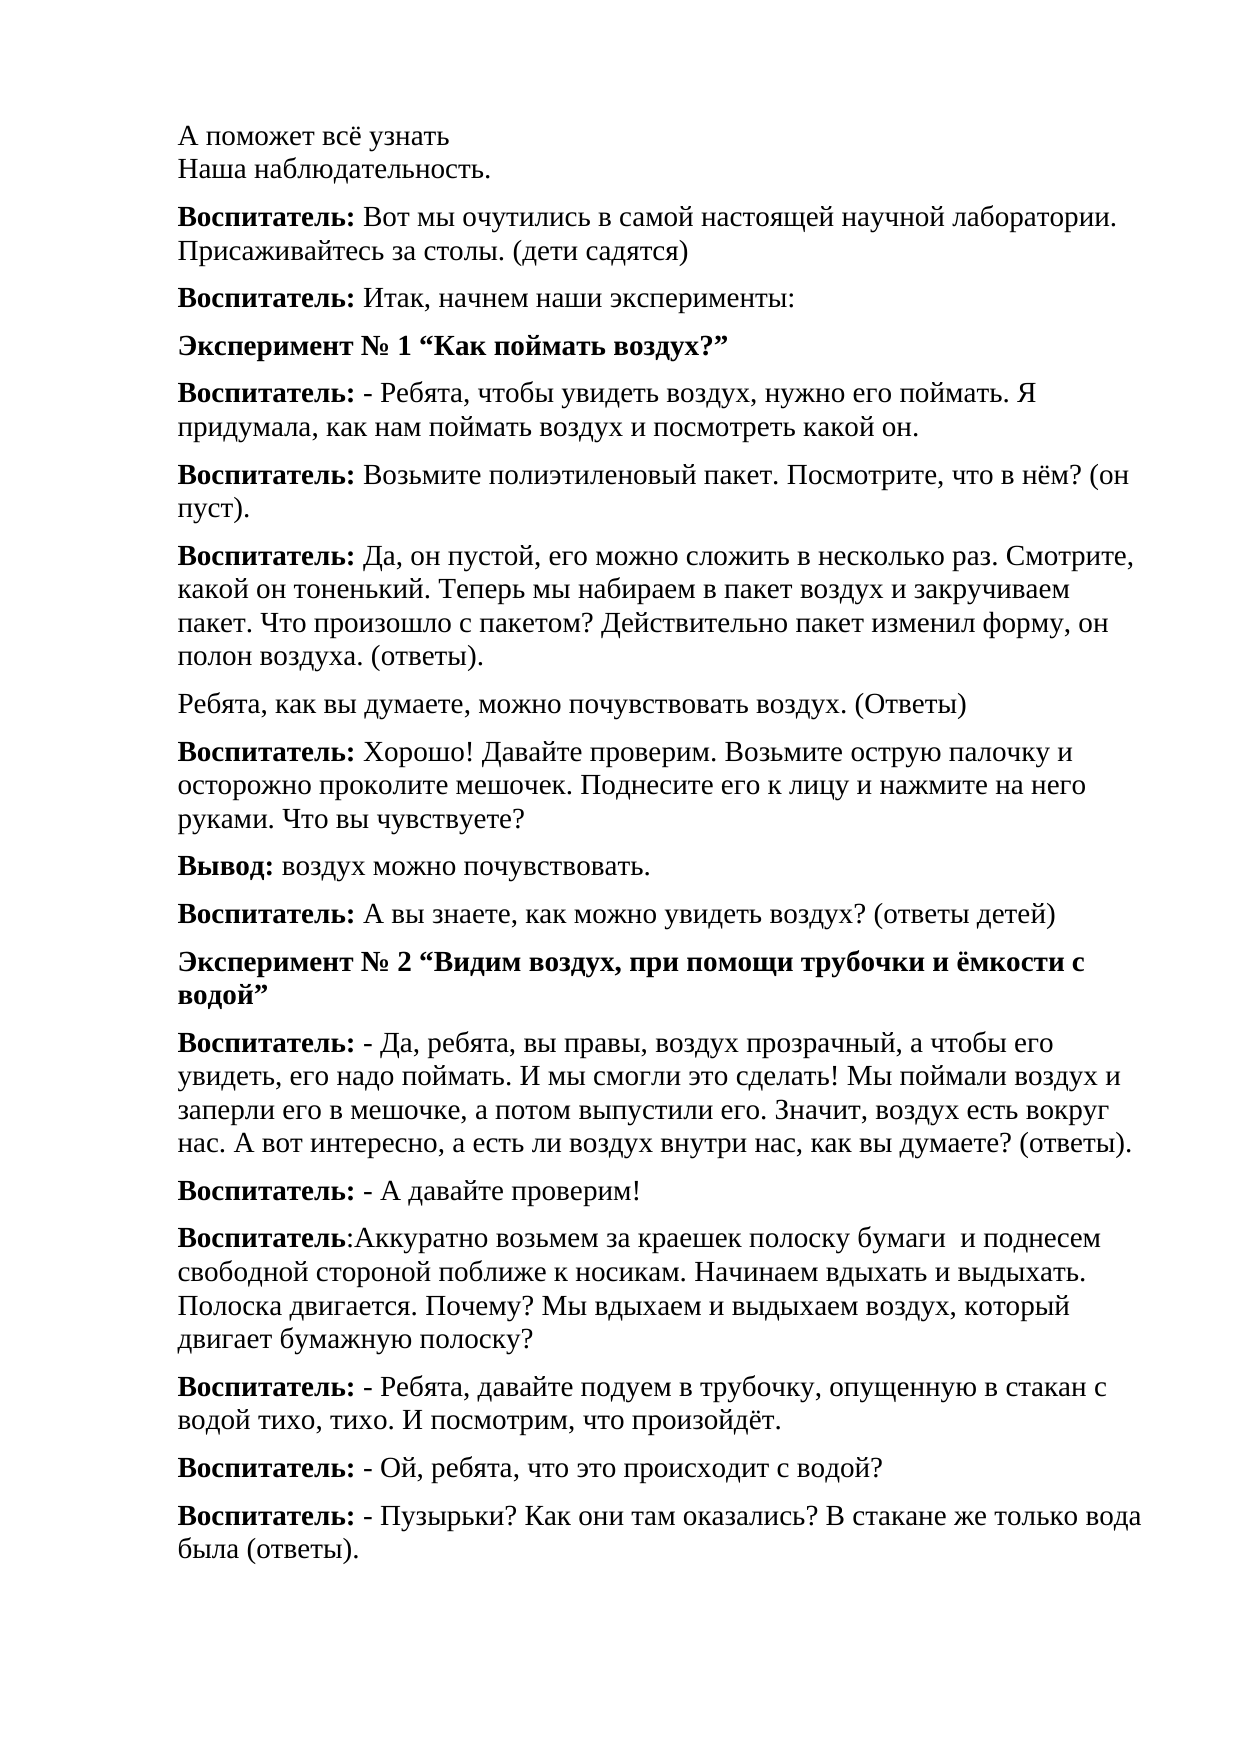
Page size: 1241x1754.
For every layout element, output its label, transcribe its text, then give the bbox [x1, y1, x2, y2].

text Вывод: воздух можно почувствовать. [177, 848, 1152, 882]
text Воспитатель:Аккуратно возьмем за краешек полоску бумаги и поднесем свободной стороной поближе к носикам. Начинаем вдыхать и выдыхать. Полоска двигается. Почему? Мы вдыхаем и выдыхаем воздух, который двигает бумажную полоску? [177, 1221, 1152, 1355]
text Воспитатель: - Да, ребята, вы правы, воздух прозрачный, а чтобы его увидеть, его надо поймать. И мы смогли это сделать! Мы поймали воздух и заперли его в мешочке, а потом выпустили его. Значит, воздух есть вокруг нас. А вот интересно, а есть ли воздух внутри нас, как вы думаете? (ответы). [177, 1025, 1152, 1159]
text Ребята, как вы думаете, можно почувствовать воздух. (Ответы) [177, 686, 1152, 720]
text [177, 118, 1152, 185]
text Воспитатель: А вы знаете, как можно увидеть воздух? (ответы детей) [177, 896, 1152, 929]
text Воспитатель: - А давайте проверим! [177, 1173, 1152, 1207]
text Воспитатель: Вот мы очутились в самой настоящей научной лаборатории. Присаживайтесь за столы. (дети садятся) [177, 199, 1152, 266]
text Воспитатель: Хорошо! Давайте проверим. Возьмите острую палочку и осторожно проколите мешочек. Поднесите его к лицу и нажмите на него руками. Что вы чувствуете? [177, 734, 1152, 834]
text Воспитатель: - Ребята, чтобы увидеть воздух, нужно его поймать. Я придумала, как нам поймать воздух и посмотреть какой он. [177, 376, 1152, 443]
text Воспитатель: - Ой, ребята, что это происходит с водой? [177, 1450, 1152, 1483]
text Воспитатель: Возьмите полиэтиленовый пакет. Посмотрите, что в нём? (он пуст). [177, 457, 1152, 524]
text Воспитатель: - Пузырьки? Как они там оказались? В стакане же только вода была (ответы). [177, 1498, 1152, 1565]
text Эксперимент № 2 “Видим воздух, при помощи трубочки и ёмкости с водой” [177, 944, 1152, 1011]
text Воспитатель: - Ребята, давайте подуем в трубочку, опущенную в стакан с водой тихо, тихо. И посмотрим, что произойдёт. [177, 1369, 1152, 1436]
text Эксперимент № 1 “Как поймать воздух?” [177, 328, 1152, 362]
text Воспитатель: Да, он пустой, его можно сложить в несколько раз. Смотрите, какой он тоненький. Теперь мы набираем в пакет воздух и закручиваем пакет. Что произошло с пакетом? Действительно пакет изменил форму, он полон воздуха. (ответы). [177, 538, 1152, 672]
text Воспитатель: Итак, начнем наши эксперименты: [177, 280, 1152, 314]
